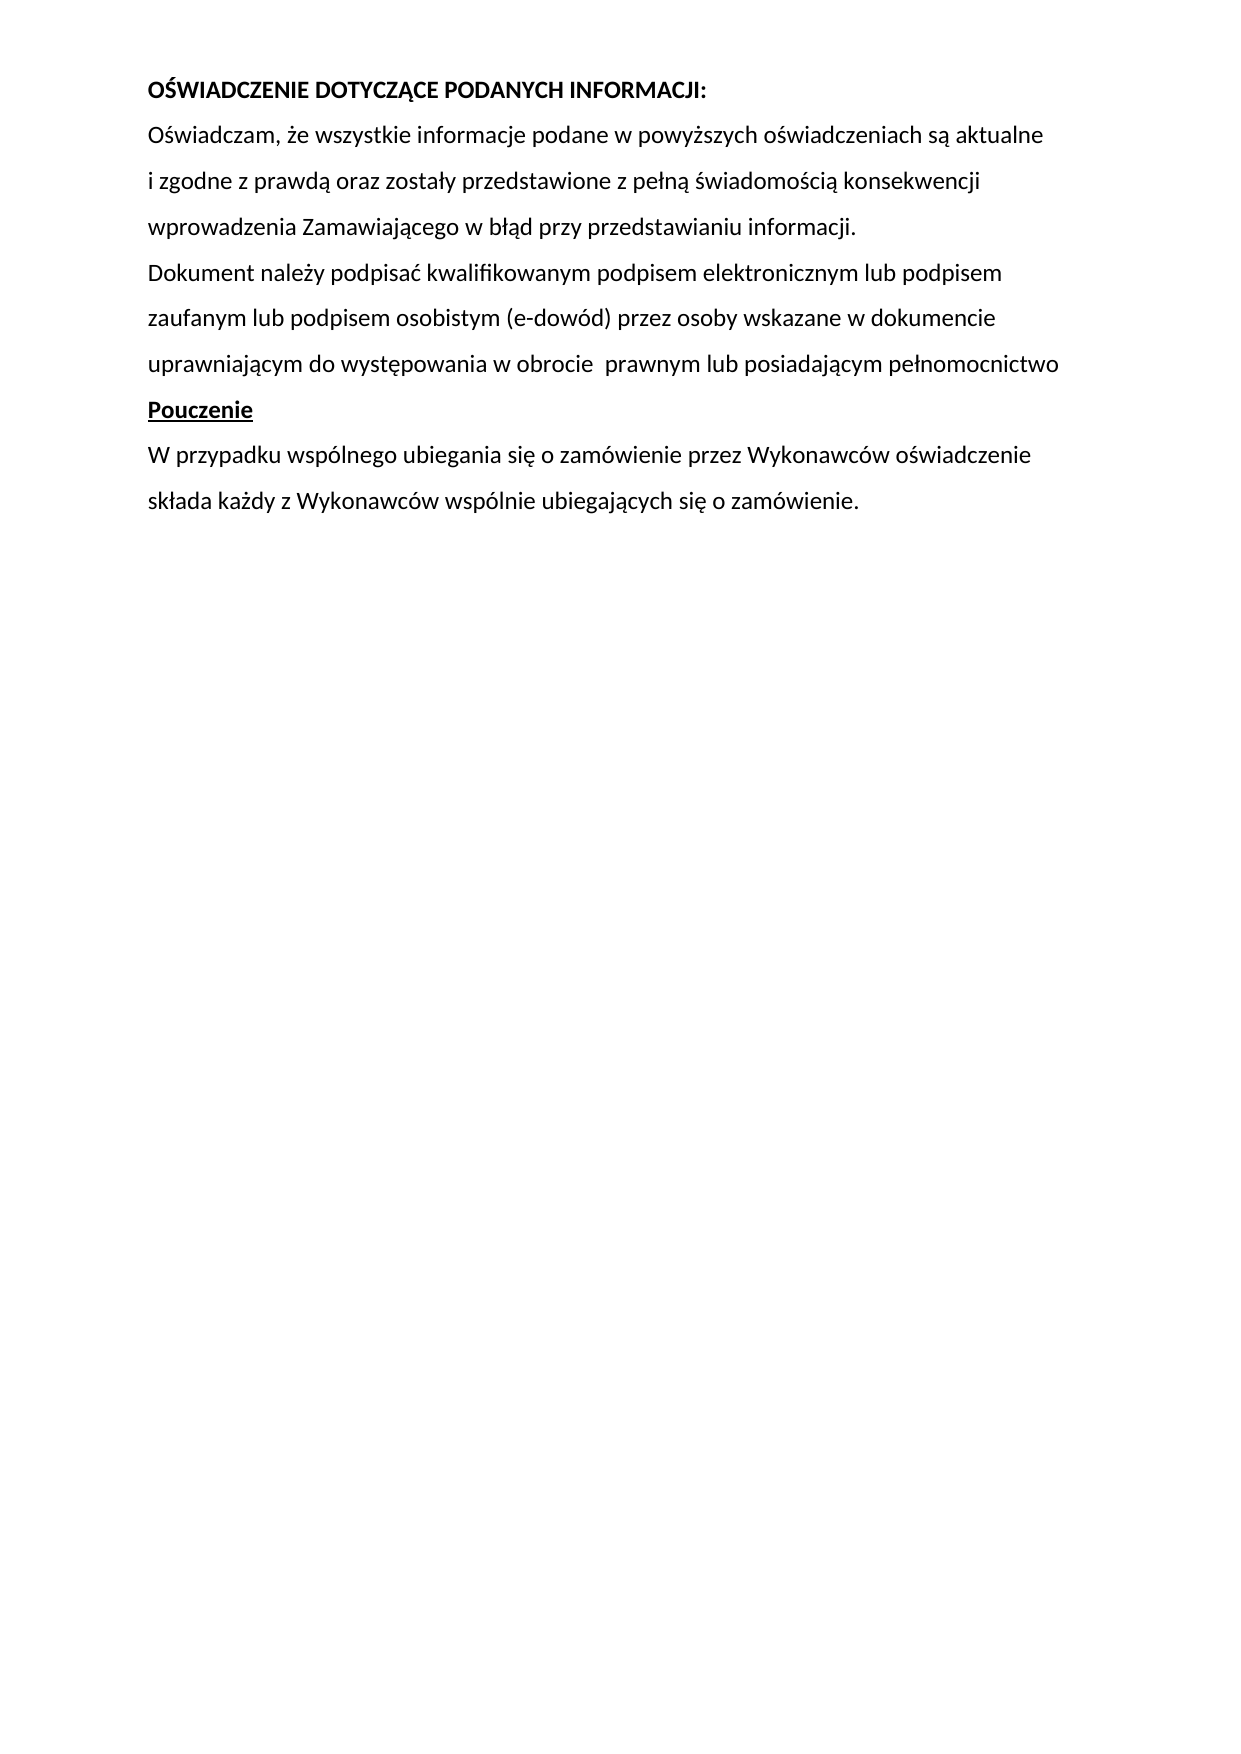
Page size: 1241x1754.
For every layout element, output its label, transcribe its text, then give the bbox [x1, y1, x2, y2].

text OŚWIADCZENIE DOTYCZĄCE PODANYCH INFORMACJI: [148, 74, 1093, 104]
text Oświadczam, że wszystkie informacje podane w powyższych oświadczeniach są aktualne i zgodne z prawdą oraz zostały przedstawione z pełną świadomością konsekwencji wprowadzenia Zamawiającego w błąd przy przedstawianiu informacji. [148, 119, 1093, 242]
text W przypadku wspólnego ubiegania się o zamówienie przez Wykonawców oświadczenie składa każdy z Wykonawców wspólnie ubiegających się o zamówienie. [148, 440, 1093, 516]
text Dokument należy podpisać kwalifikowanym podpisem elektronicznym lub podpisem zaufanym lub podpisem osobistym (e-dowód) przez osoby wskazane w dokumencie uprawniającym do występowania w obrocie prawnym lub posiadającym pełnomocnictwo [148, 257, 1093, 379]
text Pouczenie [148, 394, 1093, 424]
